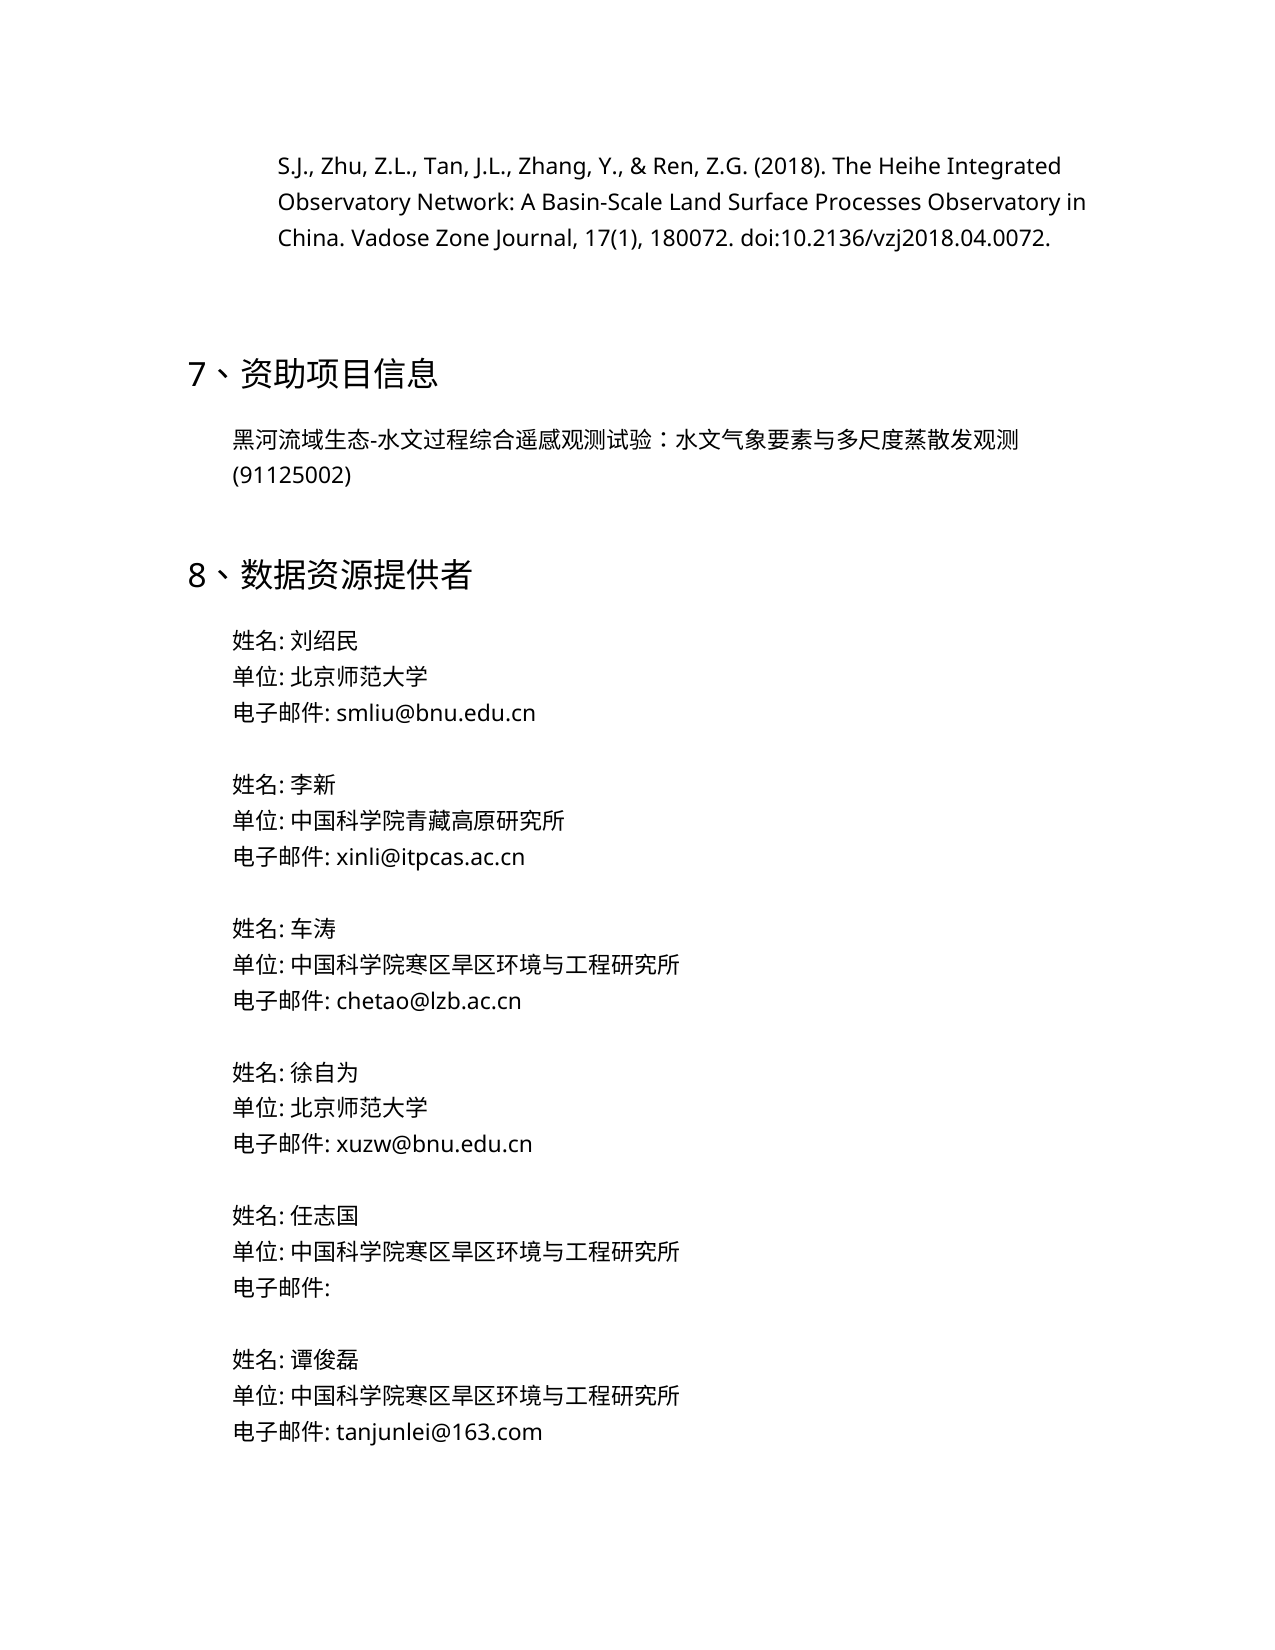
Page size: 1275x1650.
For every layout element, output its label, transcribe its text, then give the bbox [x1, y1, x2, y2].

text 8、数据资源提供者 [187, 552, 1087, 598]
text 7、资助项目信息 [187, 351, 1087, 396]
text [232, 625, 1087, 1447]
text 黑河流域生态-水文过程综合遥感观测试验：水文气象要素与多尺度蒸散发观测(91125002) [232, 423, 1087, 527]
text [277, 150, 1087, 325]
